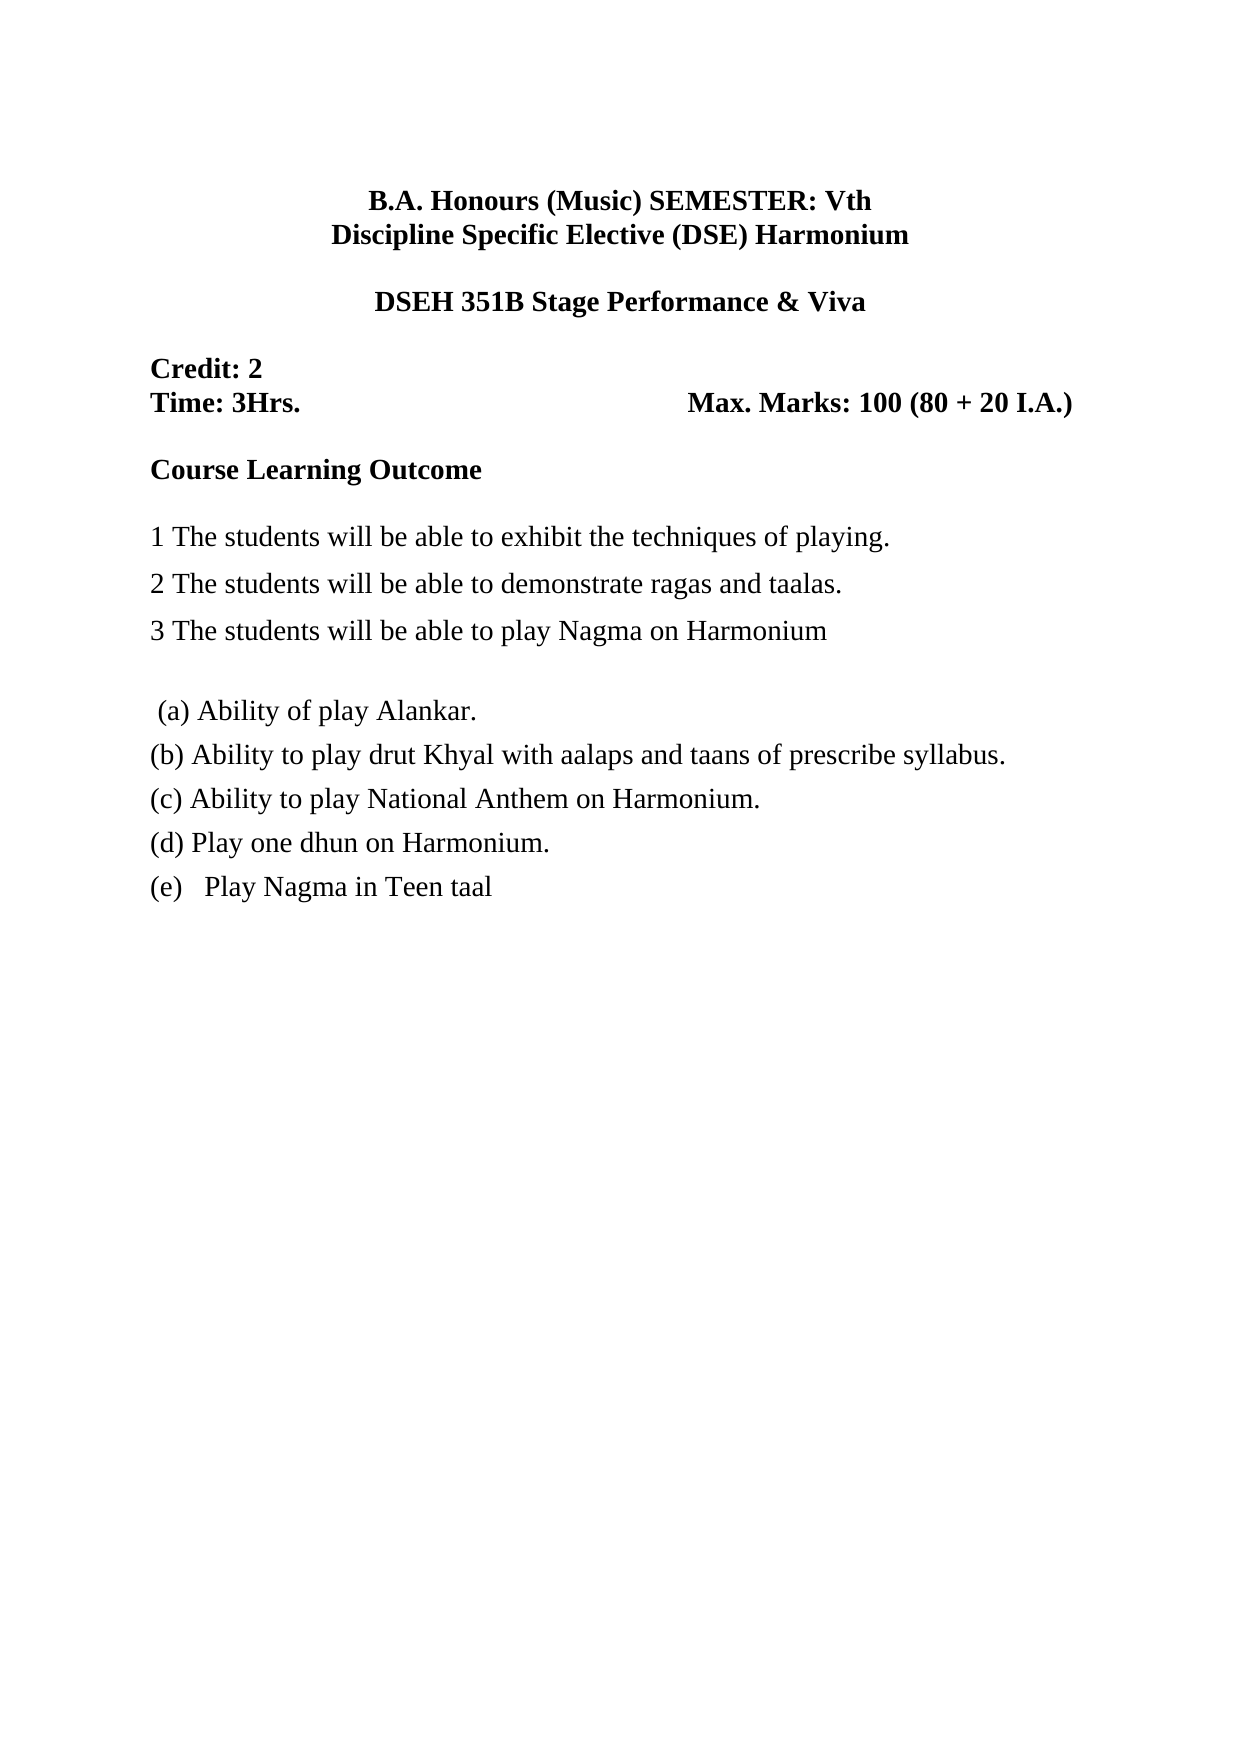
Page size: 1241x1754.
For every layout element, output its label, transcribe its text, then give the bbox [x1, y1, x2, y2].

text Course Learning Outcome [150, 452, 1090, 485]
text Time: 3Hrs. Max. Marks: 100 (80 + 20 I.A.) [150, 385, 1090, 418]
text 1 The students will be able to exhibit the techniques of playing. [150, 519, 1090, 552]
text 2 The students will be able to demonstrate ragas and taalas. [150, 566, 1090, 599]
text (d) Play one dhun on Harmonium. [150, 825, 1090, 858]
text DSEH 351B Stage Performance & Viva [150, 284, 1090, 318]
text Discipline Specific Elective (DSE) Harmonium [150, 217, 1090, 251]
text 3 The students will be able to play Nagma on Harmonium [150, 613, 1090, 646]
text (b) Ability to play drut Khyal with aalaps and taans of prescribe syllabus. [150, 737, 1090, 771]
text (c) Ability to play National Anthem on Harmonium. [150, 781, 1090, 814]
text B.A. Honours (Music) SEMESTER: Vth [150, 183, 1090, 217]
text (e) Play Nagma in Teen taal [150, 869, 1090, 902]
text (a) Ability of play Alankar. [150, 693, 1090, 727]
text Credit: 2 [150, 351, 1090, 385]
